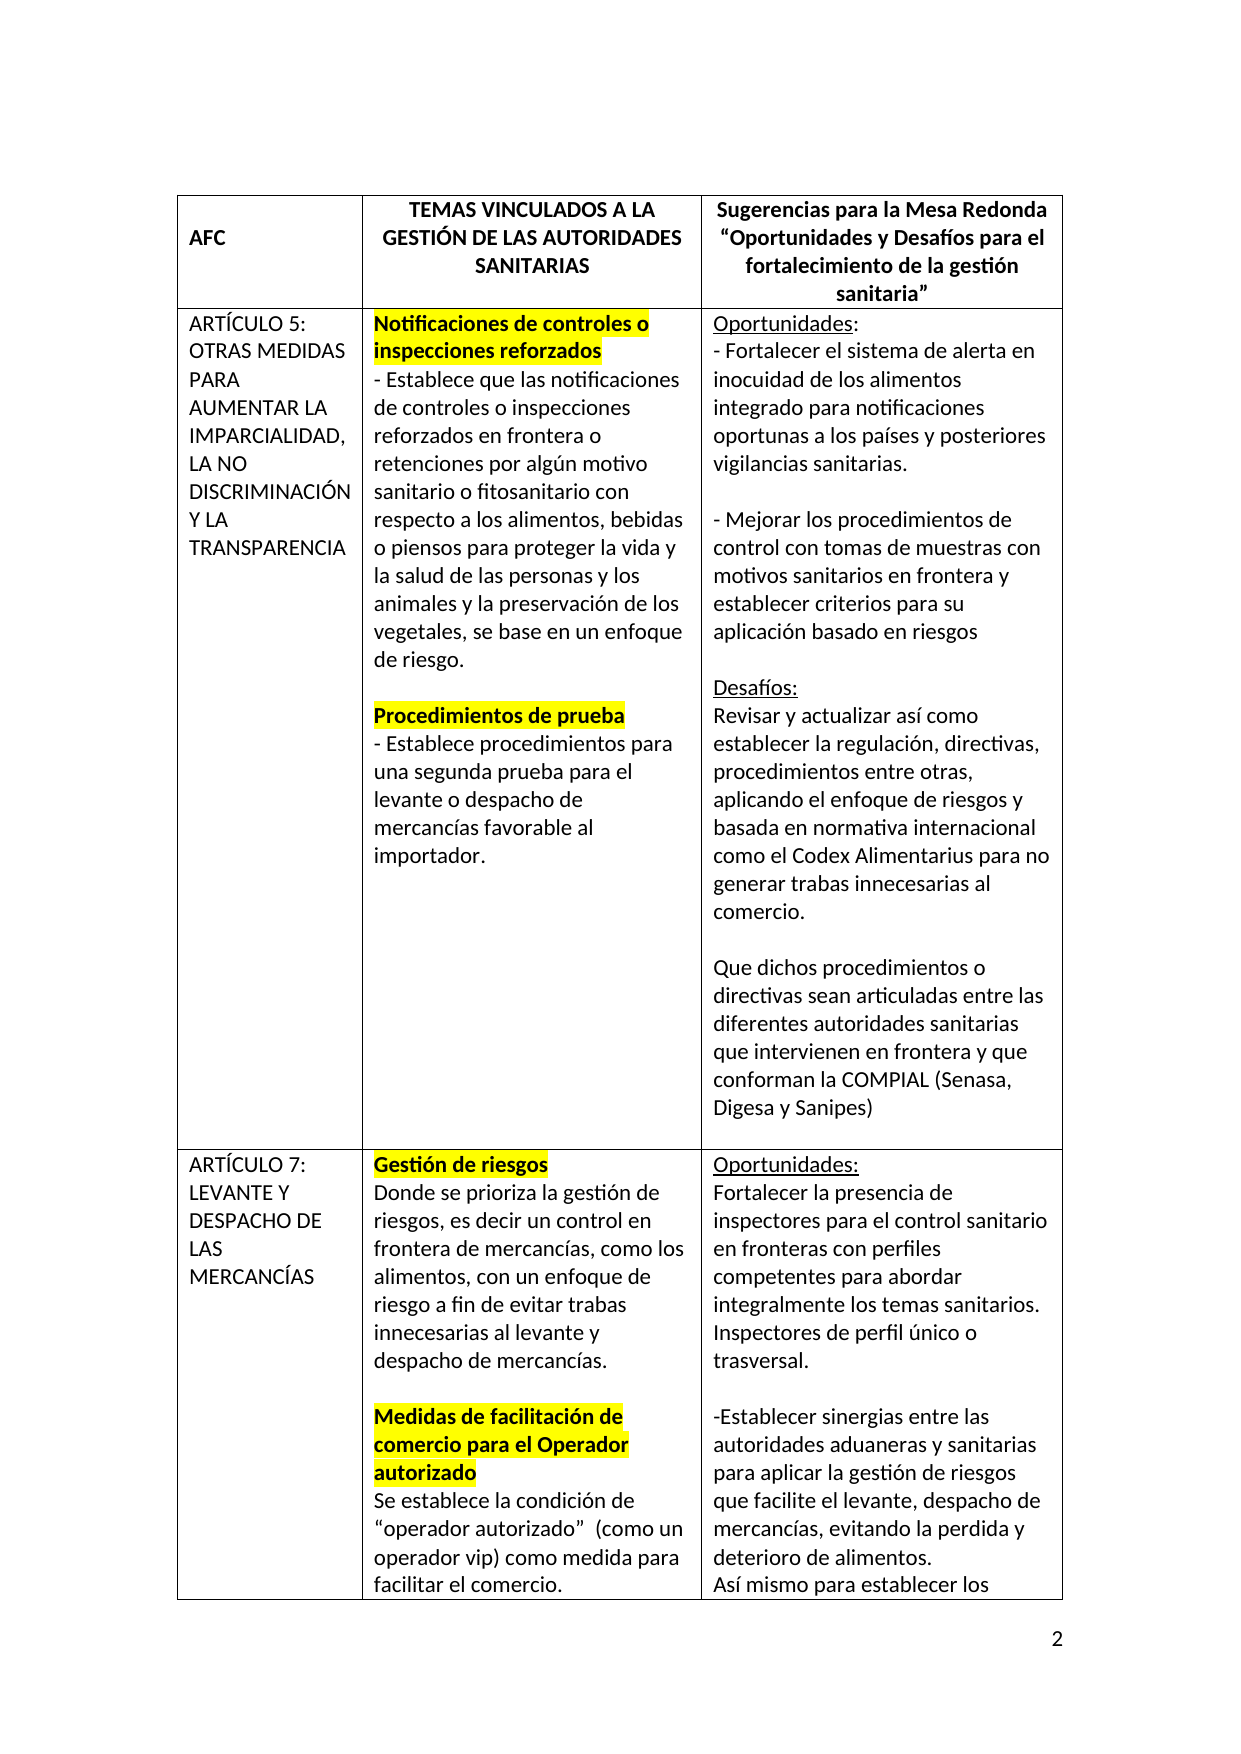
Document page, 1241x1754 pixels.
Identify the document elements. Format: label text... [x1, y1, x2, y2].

table_cell ARTÍCULO 5: OTRAS MEDIDAS PARA AUMENTAR LA IMPARCIALIDAD, LA NO DISCRIMINACIÓN Y LA TRANSPARENCIA [178, 309, 362, 1149]
table_cell Notificaciones de controles o inspecciones reforzados - Establece que las notificaciones de controles o inspecciones reforzados en frontera o retenciones por algún motivo sanitario o fitosanitario con respecto a los alimentos, bebidas o piensos para proteger la vida y la salud de las personas y los animales y la preservación de los vegetales, se base en un enfoque de riesgo. Procedimientos de prueba - Establece procedimientos para una segunda prueba para el levante o despacho de mercancías favorable al importador. [363, 309, 701, 1149]
table_cell Oportunidades: - Fortalecer el sistema de alerta en inocuidad de los alimentos integrado para notificaciones oportunas a los países y posteriores vigilancias sanitarias. - Mejorar los procedimientos de control con tomas de muestras con motivos sanitarios en frontera y establecer criterios para su aplicación basado en riesgos Desafíos: Revisar y actualizar así como establecer la regulación, directivas, procedimientos entre otras, aplicando el enfoque de riesgos y basada en normativa internacional como el Codex Alimentarius para no generar trabas innecesarias al comercio. Que dichos procedimientos o directivas sean articuladas entre las diferentes autoridades sanitarias que intervienen en frontera y que conforman la COMPIAL (Senasa, Digesa y Sanipes) [702, 309, 1062, 1149]
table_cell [178, 1150, 362, 1599]
table_header AFC [178, 196, 362, 308]
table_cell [702, 1150, 1062, 1599]
table_header TEMAS VINCULADOS A LA GESTIÓN DE LAS AUTORIDADES SANITARIAS [363, 196, 701, 308]
table_header Sugerencias para la Mesa Redonda “Oportunidades y Desafíos para el fortalecimiento de la gestión sanitaria” [702, 196, 1062, 308]
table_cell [363, 1150, 701, 1599]
